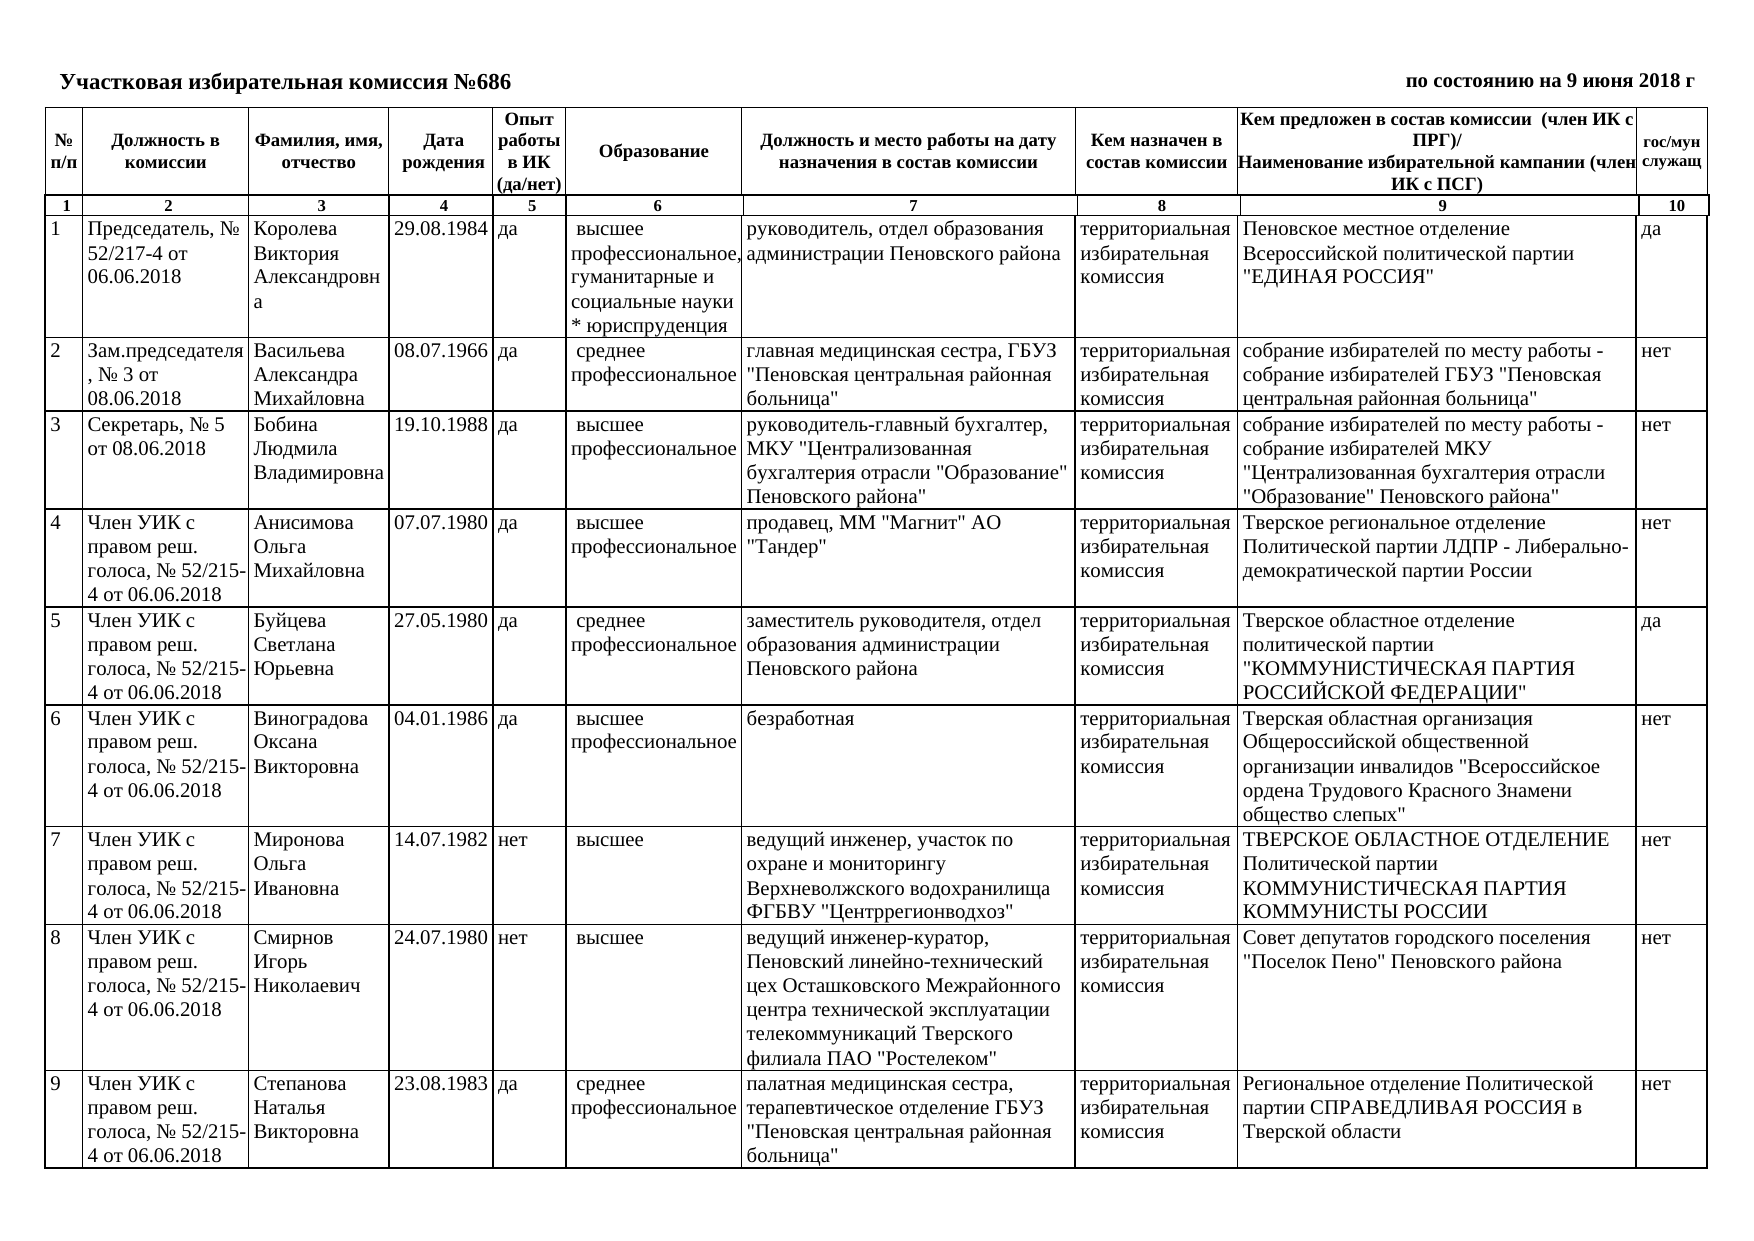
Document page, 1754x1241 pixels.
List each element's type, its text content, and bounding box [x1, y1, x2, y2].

table_cell да [1637, 216, 1706, 337]
table_cell Член УИК с правом реш. голоса, № 52/215-4 от 06.06.2018 [83, 706, 248, 826]
table_cell 19.10.1988 [390, 412, 492, 508]
table_cell 4 [46, 510, 82, 606]
table_cell ведущий инженер, участок по охране и мониторингу Верхневолжского водохранилища ФГБВУ "Центррегионводхоз" [742, 827, 1074, 923]
table_cell Буйцева Светлана Юрьевна [249, 608, 388, 704]
table_cell Васильева Александра Михайловна [249, 338, 388, 410]
table_cell 23.08.1983 [390, 1071, 492, 1167]
table_header Дата рождения [389, 108, 492, 194]
table_header Опыт работы в ИК (да/нет) [493, 108, 565, 194]
table_cell 3 [46, 412, 82, 508]
table_header по состоянию на 9 июня 2018 г [1388, 69, 1706, 95]
table_cell 7 [744, 196, 1077, 215]
table_cell Миронова Ольга Ивановна [249, 827, 388, 923]
table_cell нет [1637, 925, 1706, 1069]
table_cell 2 [83, 196, 248, 215]
table_cell Королева Виктория Александровна [249, 216, 388, 337]
table_cell да [494, 706, 565, 826]
table_header Должность в комиссии [83, 108, 248, 194]
table_cell высшее профессиональное [567, 510, 741, 606]
table_cell Секретарь, № 5 от 08.06.2018 [83, 412, 248, 508]
table_cell Член УИК с правом реш. голоса, № 52/215-4 от 06.06.2018 [83, 608, 248, 704]
table_cell нет [1637, 338, 1706, 410]
table_cell нет [494, 925, 565, 1069]
table_cell территориальная избирательная комиссия [1076, 338, 1237, 410]
table_cell нет [1637, 827, 1706, 923]
table_header Участковая избирательная комиссия №686 [48, 69, 1388, 95]
table_cell территориальная избирательная комиссия [1076, 1071, 1237, 1167]
table_cell 04.01.1986 [390, 706, 492, 826]
table_cell 2 [46, 338, 82, 410]
table_cell руководитель-главный бухгалтер, МКУ "Централизованная бухгалтерия отрасли "Образование" Пеновского района" [742, 412, 1074, 508]
table_cell нет [494, 827, 565, 923]
table_cell да [494, 338, 565, 410]
table_cell среднее профессиональное [567, 338, 741, 410]
table_cell среднее профессиональное [567, 608, 741, 704]
table_cell 10 [1640, 196, 1708, 215]
table_cell продавец, ММ "Магнит" АО "Тандер" [742, 510, 1074, 606]
table_cell да [494, 216, 565, 337]
table_cell нет [1637, 510, 1706, 606]
table_cell Председатель, № 52/217-4 от 06.06.2018 [83, 216, 248, 337]
table_cell Тверская областная организация Общероссийской общественной организации инвалидов "Всероссийское ордена Трудового Красного Знамени общество слепых" [1238, 706, 1635, 826]
table_cell 3 [249, 196, 388, 215]
table_cell 1 [46, 216, 82, 337]
table_header Кем назначен в состав комиссии [1076, 108, 1237, 194]
table_cell Бобина Людмила Владимировна [249, 412, 388, 508]
table_cell Пеновское местное отделение Всероссийской политической партии "ЕДИНАЯ РОССИЯ" [1238, 216, 1635, 337]
table_cell 9 [1241, 196, 1638, 215]
table_cell Тверское областное отделение политической партии "КОММУНИСТИЧЕСКАЯ ПАРТИЯ РОССИЙСКОЙ ФЕДЕРАЦИИ" [1238, 608, 1635, 704]
table_cell да [494, 510, 565, 606]
table_cell Смирнов Игорь Николаевич [249, 925, 388, 1069]
table_cell 4 [390, 196, 492, 215]
table_cell 27.05.1980 [390, 608, 492, 704]
table_cell территориальная избирательная комиссия [1076, 925, 1237, 1069]
table_cell территориальная избирательная комиссия [1076, 827, 1237, 923]
table_cell высшее [567, 925, 741, 1069]
table_cell территориальная избирательная комиссия [1076, 216, 1237, 337]
table_cell нет [1637, 1071, 1706, 1167]
table_header Должность и место работы на дату назначения в состав комиссии [742, 108, 1075, 194]
table_cell 5 [46, 608, 82, 704]
table_cell нет [1637, 412, 1706, 508]
table_cell ТВЕРСКОЕ ОБЛАСТНОЕ ОТДЕЛЕНИЕ Политической партии КОММУНИСТИЧЕСКАЯ ПАРТИЯ КОММУНИСТЫ РОССИИ [1238, 827, 1635, 923]
table_cell 07.07.1980 [390, 510, 492, 606]
table_cell главная медицинская сестра, ГБУЗ "Пеновская центральная районная больница" [742, 338, 1074, 410]
table_cell 5 [494, 196, 565, 215]
table_cell 6 [567, 196, 743, 215]
table_cell Член УИК с правом реш. голоса, № 52/215-4 от 06.06.2018 [83, 925, 248, 1069]
table_header Кем предложен в состав комиссии (член ИК с ПРГ)/ Наименование избирательной кампании (член ИК с ПСГ) [1238, 108, 1636, 194]
table_cell 9 [46, 1071, 82, 1167]
table_cell да [1637, 608, 1706, 704]
table_cell Виноградова Оксана Викторовна [249, 706, 388, 826]
table_header Фамилия, имя, отчество [249, 108, 388, 194]
table_cell нет [1637, 706, 1706, 826]
table_cell территориальная избирательная комиссия [1076, 706, 1237, 826]
table_cell Член УИК с правом реш. голоса, № 52/215-4 от 06.06.2018 [83, 827, 248, 923]
table_cell да [494, 608, 565, 704]
table_cell 08.07.1966 [390, 338, 492, 410]
table_cell 8 [1078, 196, 1240, 215]
table_cell Анисимова Ольга Михайловна [249, 510, 388, 606]
table_cell высшее профессиональное, гуманитарные и социальные науки * юриспруденция [567, 216, 741, 337]
table_cell Тверское региональное отделение Политической партии ЛДПР - Либерально-демократической партии России [1238, 510, 1635, 606]
table_cell территориальная избирательная комиссия [1076, 608, 1237, 704]
table_cell Зам.председателя, № 3 от 08.06.2018 [83, 338, 248, 410]
table_cell 29.08.1984 [390, 216, 492, 337]
table_cell руководитель, отдел образования администрации Пеновского района [742, 216, 1074, 337]
table_cell высшее профессиональное [567, 412, 741, 508]
table_cell 1 [46, 196, 82, 215]
table_cell 24.07.1980 [390, 925, 492, 1069]
table_header Образование [566, 108, 741, 194]
table_cell территориальная избирательная комиссия [1076, 412, 1237, 508]
table_cell безработная [742, 706, 1074, 826]
table_cell 6 [46, 706, 82, 826]
table_cell палатная медицинская сестра, терапевтическое отделение ГБУЗ "Пеновская центральная районная больница" [742, 1071, 1074, 1167]
table_header гос/мун служащ [1637, 108, 1707, 194]
table_cell собрание избирателей по месту работы - собрание избирателей ГБУЗ "Пеновская центральная районная больница" [1238, 338, 1635, 410]
table_cell 7 [46, 827, 82, 923]
table_cell территориальная избирательная комиссия [1076, 510, 1237, 606]
table_cell среднее профессиональное [567, 1071, 741, 1167]
table_cell Региональное отделение Политической партии СПРАВЕДЛИВАЯ РОССИЯ в Тверской области [1238, 1071, 1635, 1167]
table_cell Совет депутатов городского поселения "Поселок Пено" Пеновского района [1238, 925, 1635, 1069]
table_cell да [494, 1071, 565, 1167]
table_cell высшее [567, 827, 741, 923]
table_cell заместитель руководителя, отдел образования администрации Пеновского района [742, 608, 1074, 704]
table_cell Степанова Наталья Викторовна [249, 1071, 388, 1167]
table_cell Член УИК с правом реш. голоса, № 52/215-4 от 06.06.2018 [83, 510, 248, 606]
table_cell да [494, 412, 565, 508]
table_cell собрание избирателей по месту работы - собрание избирателей МКУ "Централизованная бухгалтерия отрасли "Образование" Пеновского района" [1238, 412, 1635, 508]
table_cell высшее профессиональное [567, 706, 741, 826]
table_cell 8 [46, 925, 82, 1069]
table_cell Член УИК с правом реш. голоса, № 52/215-4 от 06.06.2018 [83, 1071, 248, 1167]
table_header № п/п [46, 108, 82, 194]
table_cell 14.07.1982 [390, 827, 492, 923]
table_cell ведущий инженер-куратор, Пеновский линейно-технический цех Осташковского Межрайонного центра технической эксплуатации телекоммуникаций Тверского филиала ПАО "Ростелеком" [742, 925, 1074, 1069]
